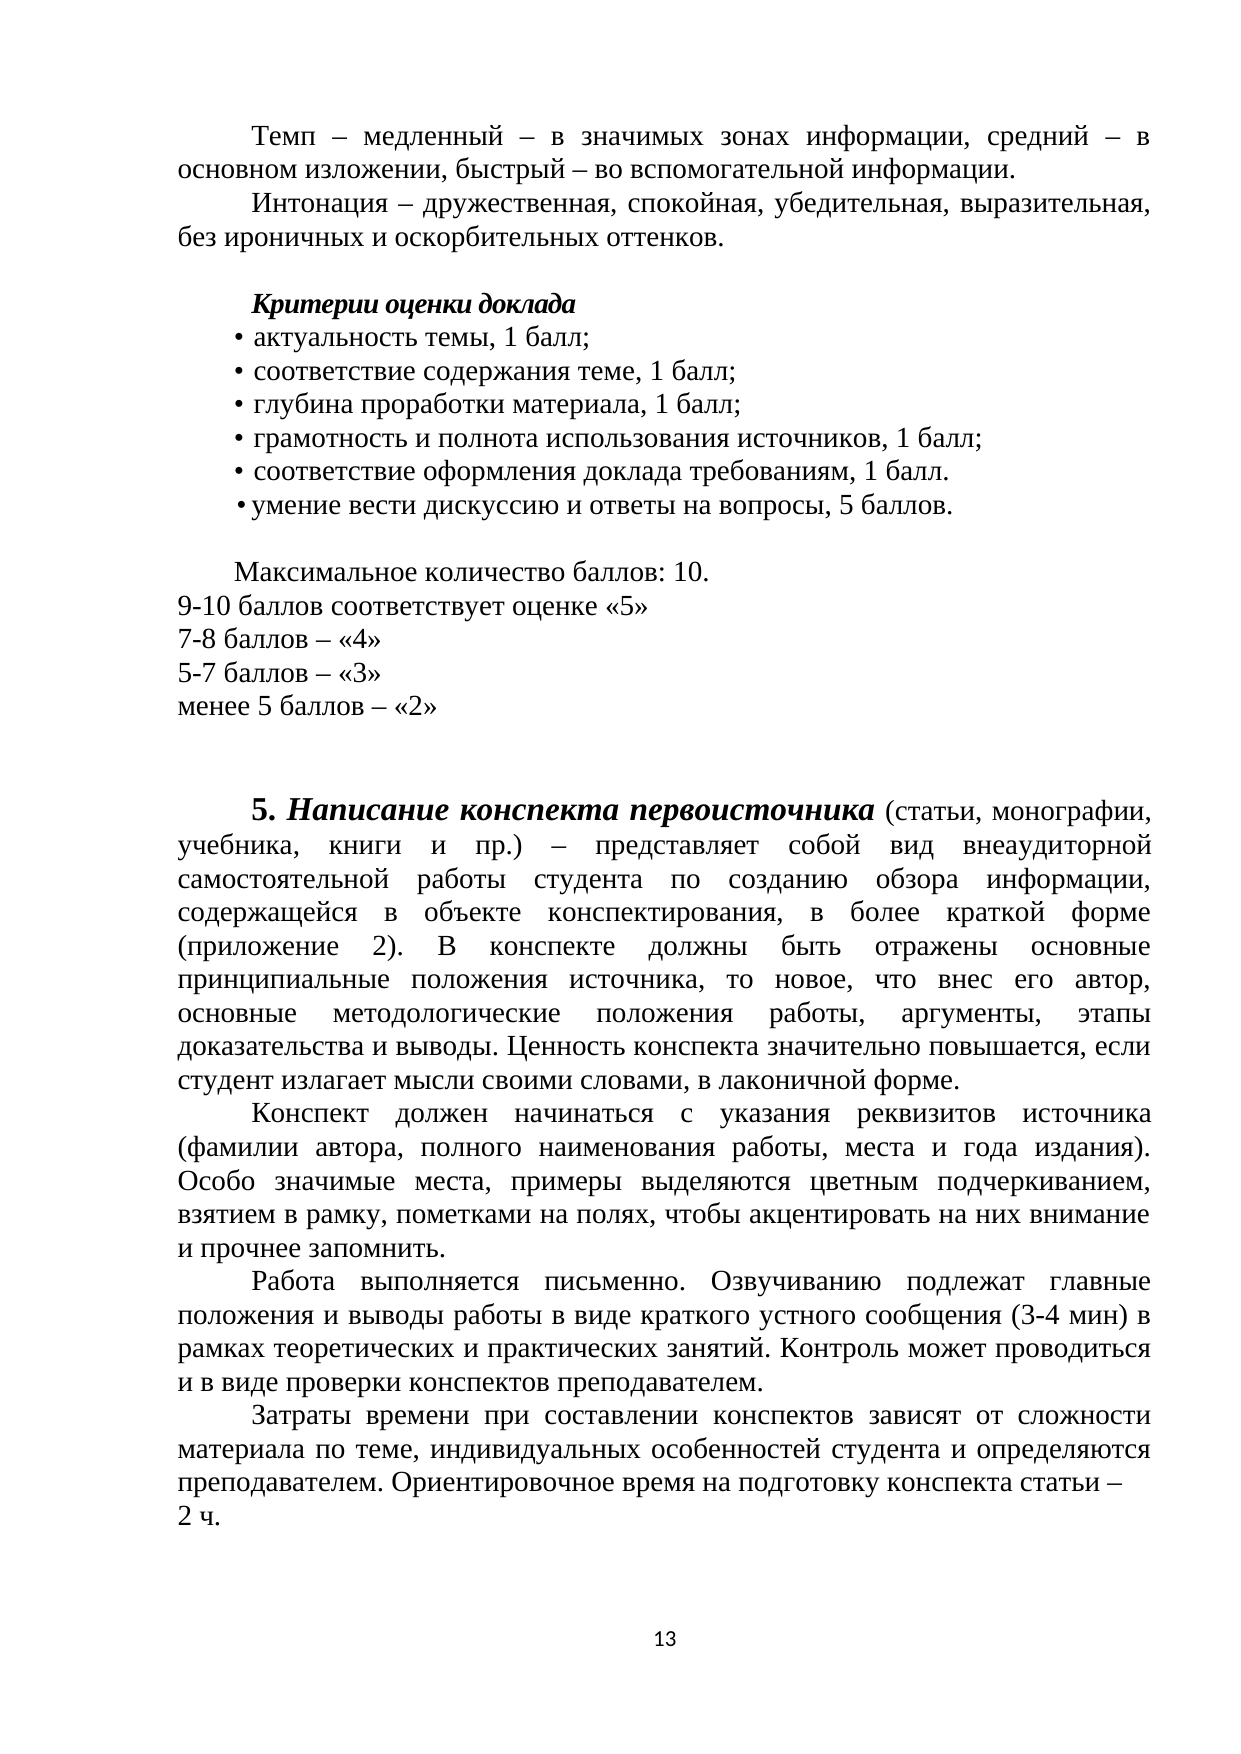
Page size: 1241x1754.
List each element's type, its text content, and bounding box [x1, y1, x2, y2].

text Максимальное количество баллов: 10. [233, 554, 1152, 588]
text Темп – медленный – в значимых зонах информации, средний – в основном изложении, быстрый – во вспомогательной информации. [177, 118, 1152, 185]
text Работа выполняется письменно. Озвучиванию подлежат главные положения и выводы работы в виде краткого устного сообщения (3-4 мин) в рамках теоретических и практических занятий. Контроль может проводиться и в виде проверки конспектов преподавателем. [177, 1263, 1152, 1397]
text 5-7 баллов – «3» [177, 655, 1152, 688]
text Затраты времени при составлении конспектов зависят от сложности материала по теме, индивидуальных особенностей студента и определяются преподавателем. Ориентировочное время на подготовку конспекта статьи – [177, 1397, 1152, 1498]
list соответствие содержания теме, 1 балл; [177, 353, 1152, 386]
text Критерии оценки доклада [177, 286, 1152, 319]
text Конспект должен начинаться с указания реквизитов источника (фамилии автора, полного наименования работы, места и года издания). Особо значимые места, примеры выделяются цветным подчеркиванием, взятием в рамку, пометками на полях, чтобы акцентировать на них внимание и прочнее запомнить. [177, 1096, 1152, 1263]
list глубина проработки материала, 1 балл; [177, 386, 1152, 420]
list грамотность и полнота использования источников, 1 балл; [177, 420, 1152, 453]
text менее 5 баллов – «2» [177, 688, 1152, 722]
text 9-10 баллов соответствует оценке «5» [177, 588, 1152, 621]
text 7-8 баллов – «4» [177, 621, 1152, 655]
text 5. Написание конспекта первоисточника (статьи, монографии, учебника, книги и пр.) – представляет собой вид внеаудиторной самостоятельной работы студента по созданию обзора информации, содержащейся в объекте конспектирования, в более краткой форме (приложение 2). В конспекте должны быть отражены основные принципиальные положения источника, то новое, что внес его автор, основные методологические положения работы, аргументы, этапы доказательства и выводы. Ценность конспекта значительно повышается, если студент излагает мысли своими словами, в лаконичной форме. [177, 789, 1152, 1096]
list умение вести дискуссию и ответы на вопросы, 5 баллов. [236, 487, 1152, 521]
text Интонация – дружественная, спокойная, убедительная, выразительная, без ироничных и оскорбительных оттенков. [177, 185, 1152, 252]
list соответствие оформления доклада требованиям, 1 балл. [177, 453, 1152, 487]
list актуальность темы, 1 балл; [177, 319, 1152, 353]
text 2 ч. [177, 1498, 1152, 1532]
